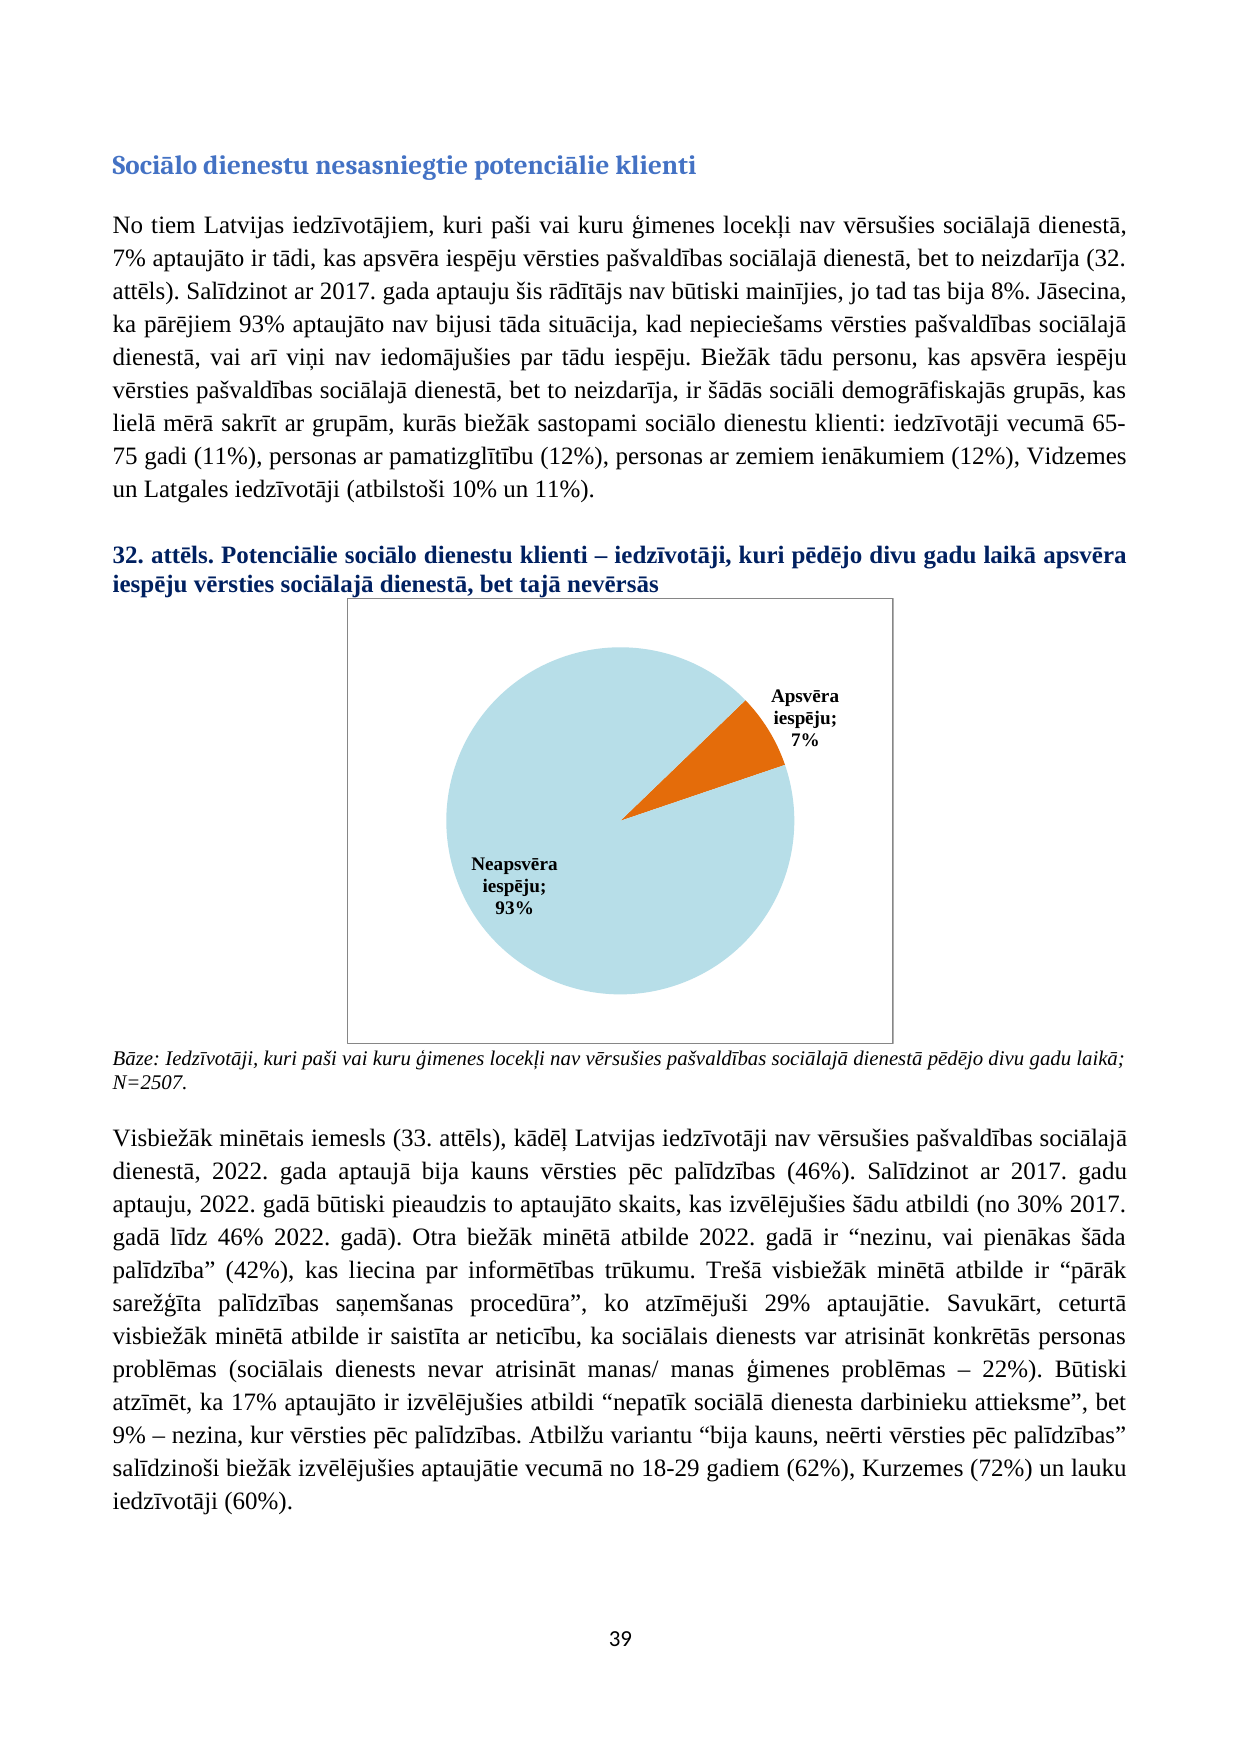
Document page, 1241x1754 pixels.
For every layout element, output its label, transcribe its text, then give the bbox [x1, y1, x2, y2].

subtitle Sociālo dienestu nesasniegtie potenciālie klienti [112, 150, 1128, 181]
text No tiem Latvijas iedzīvotājiem, kuri paši vai kuru ģimenes locekļi nav vērsušies sociālajā dienestā, 7% aptaujāto ir tādi, kas apsvēra iespēju vērsties pašvaldības sociālajā dienestā, bet to neizdarīja (32. attēls). Salīdzinot ar 2017. gada aptauju šis rādītājs nav būtiski mainījies, jo tad tas bija 8%. Jāsecina, ka pārējiem 93% aptaujāto nav bijusi tāda situācija, kad nepieciešams vērsties pašvaldības sociālajā dienestā, vai arī viņi nav iedomājušies par tādu iespēju. Biežāk tādu personu, kas apsvēra iespēju vērsties pašvaldības sociālajā dienestā, bet to neizdarīja, ir šādās sociāli demogrāfiskajās grupās, kas lielā mērā sakrīt ar grupām, kurās biežāk sastopami sociālo dienestu klienti: iedzīvotāji vecumā 65-75 gadi (11%), personas ar pamatizglītību (12%), personas ar zemiem ienākumiem (12%), Vidzemes un Latgales iedzīvotāji (atbilstoši 10% un 11%). [112, 210, 1128, 503]
text 32. attēls. Potenciālie sociālo dienestu klienti – iedzīvotāji, kuri pēdējo divu gadu laikā apsvēra iespēju vērsties sociālajā dienestā, bet tajā nevērsās [112, 540, 1128, 598]
text Visbiežāk minētais iemesls (33. attēls), kādēļ Latvijas iedzīvotāji nav vērsušies pašvaldības sociālajā dienestā, 2022. gada aptaujā bija kauns vērsties pēc palīdzības (46%). Salīdzinot ar 2017. gadu aptauju, 2022. gadā būtiski pieaudzis to aptaujāto skaits, kas izvēlējušies šādu atbildi (no 30% 2017. gadā līdz 46% 2022. gadā). Otra biežāk minētā atbilde 2022. gadā ir “nezinu, vai pienākas šāda palīdzība” (42%), kas liecina par informētības trūkumu. Trešā visbiežāk minētā atbilde ir “pārāk sarežģīta palīdzības saņemšanas procedūra”, ko atzīmējuši 29% aptaujātie. Savukārt, ceturtā visbiežāk minētā atbilde ir saistīta ar neticību, ka sociālais dienests var atrisināt konkrētās personas problēmas (sociālais dienests nevar atrisināt manas/ manas ģimenes problēmas – 22%). Būtiski atzīmēt, ka 17% aptaujāto ir izvēlējušies atbildi “nepatīk sociālā dienesta darbinieku attieksme”, bet 9% – nezina, kur vērsties pēc palīdzības. Atbilžu variantu “bija kauns, neērti vērsties pēc palīdzības” salīdzinoši biežāk izvēlējušies aptaujātie vecumā no 18-29 gadiem (62%), Kurzemes (72%) un lauku iedzīvotāji (60%). [112, 1123, 1128, 1515]
text Bāze: Iedzīvotāji, kuri paši vai kuru ģimenes locekļi nav vērsušies pašvaldības sociālajā dienestā pēdējo divu gadu laikā; N=2507. [112, 1046, 1128, 1094]
